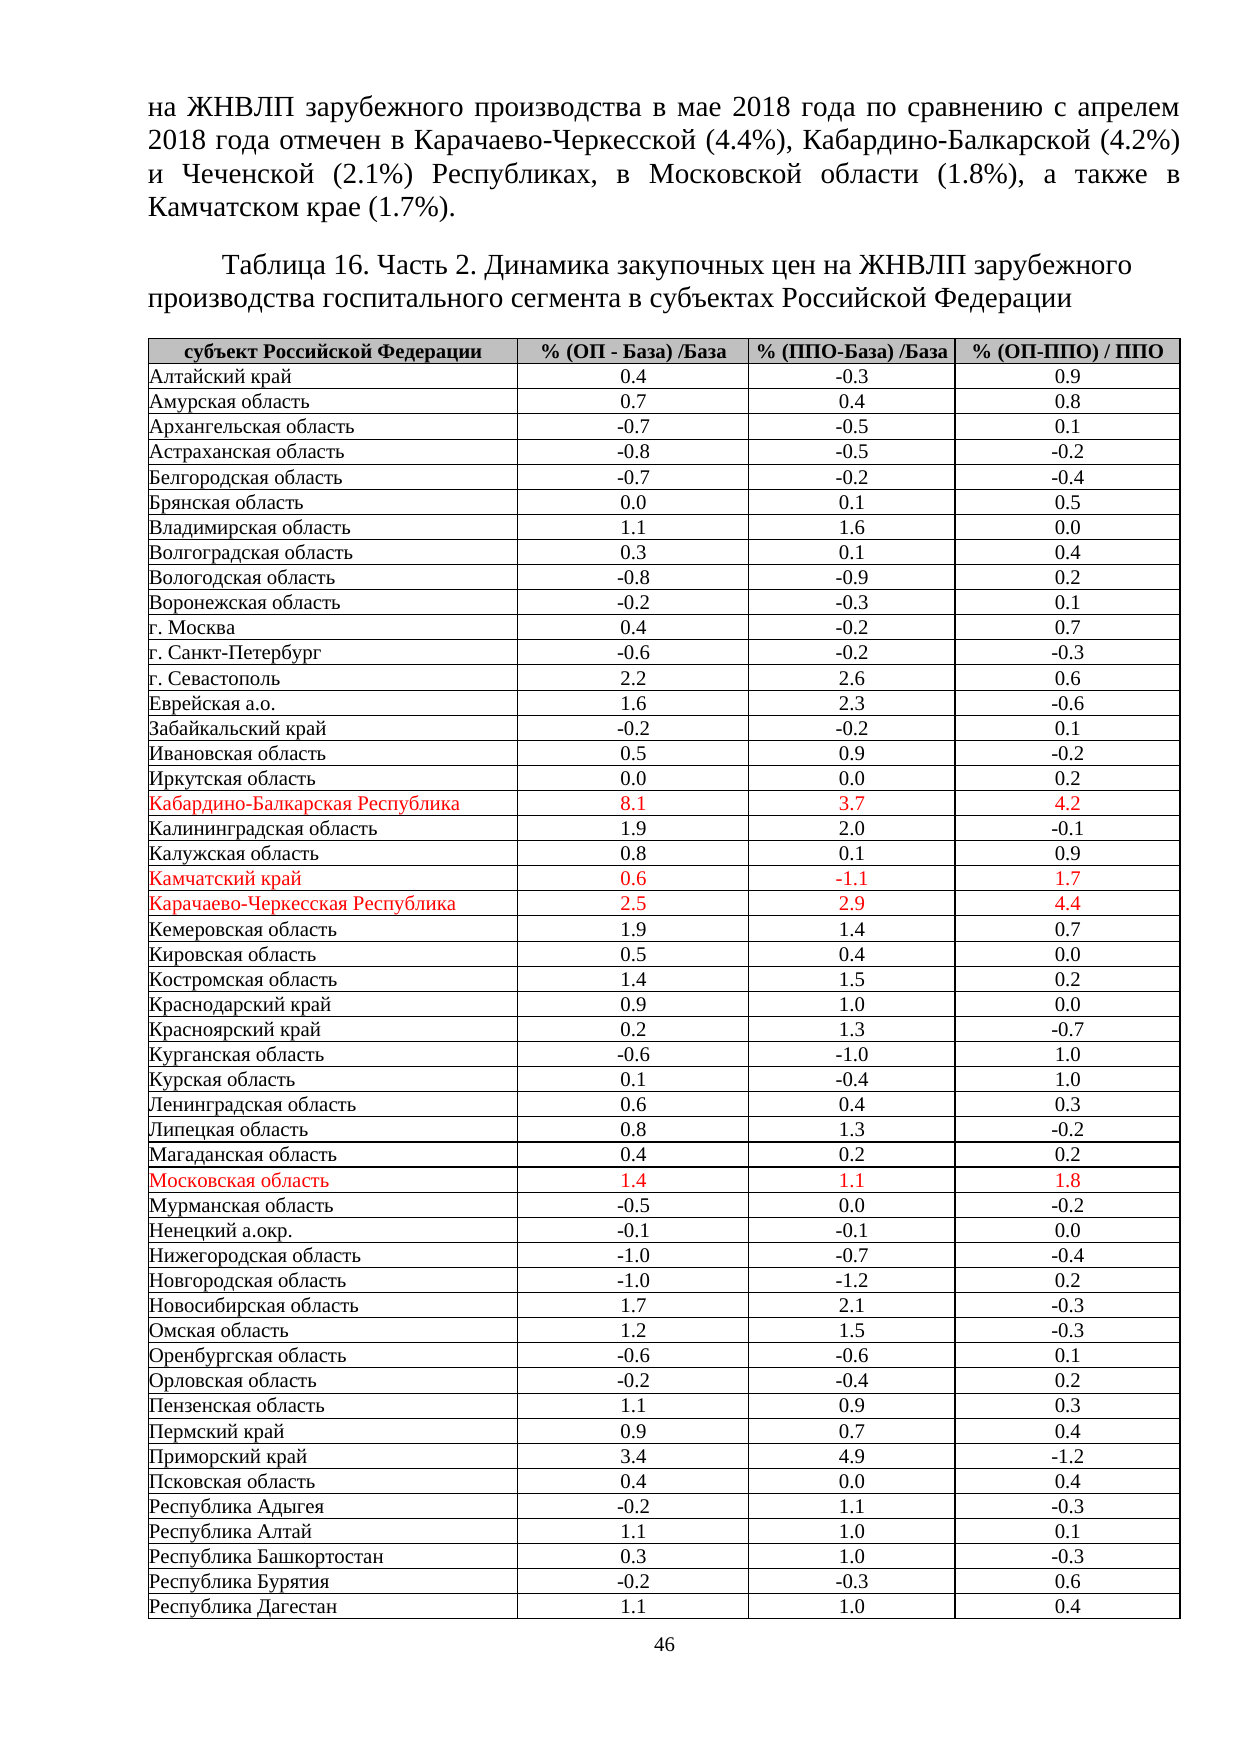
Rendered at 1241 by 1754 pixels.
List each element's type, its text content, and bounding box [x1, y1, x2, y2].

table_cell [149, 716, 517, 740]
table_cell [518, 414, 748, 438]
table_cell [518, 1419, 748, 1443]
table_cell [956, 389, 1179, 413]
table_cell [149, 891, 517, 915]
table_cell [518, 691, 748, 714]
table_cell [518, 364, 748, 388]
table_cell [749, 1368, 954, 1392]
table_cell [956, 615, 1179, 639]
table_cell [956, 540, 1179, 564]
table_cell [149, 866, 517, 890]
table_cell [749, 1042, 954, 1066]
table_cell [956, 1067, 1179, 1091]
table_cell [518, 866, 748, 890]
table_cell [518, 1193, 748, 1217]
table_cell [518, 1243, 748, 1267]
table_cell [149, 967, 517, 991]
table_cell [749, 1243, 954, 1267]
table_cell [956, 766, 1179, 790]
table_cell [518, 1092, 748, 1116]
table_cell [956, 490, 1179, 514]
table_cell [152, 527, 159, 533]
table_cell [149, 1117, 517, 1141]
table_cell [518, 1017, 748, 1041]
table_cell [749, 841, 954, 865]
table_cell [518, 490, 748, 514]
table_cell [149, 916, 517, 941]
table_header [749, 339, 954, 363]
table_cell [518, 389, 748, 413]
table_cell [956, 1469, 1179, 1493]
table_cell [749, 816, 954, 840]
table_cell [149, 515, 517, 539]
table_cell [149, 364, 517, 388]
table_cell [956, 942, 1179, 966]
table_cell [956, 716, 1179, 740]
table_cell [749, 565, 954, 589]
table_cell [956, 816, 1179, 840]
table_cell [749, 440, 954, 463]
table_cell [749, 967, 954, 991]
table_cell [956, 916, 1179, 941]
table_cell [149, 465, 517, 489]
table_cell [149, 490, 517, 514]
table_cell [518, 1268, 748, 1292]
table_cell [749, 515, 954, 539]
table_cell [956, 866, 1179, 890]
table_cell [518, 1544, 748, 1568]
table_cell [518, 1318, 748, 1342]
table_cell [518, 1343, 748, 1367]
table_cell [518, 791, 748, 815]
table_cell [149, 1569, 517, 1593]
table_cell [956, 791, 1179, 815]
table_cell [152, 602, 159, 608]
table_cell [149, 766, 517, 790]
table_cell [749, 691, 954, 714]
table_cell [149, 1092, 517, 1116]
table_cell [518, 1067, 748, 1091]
text Таблица 16. Часть 2. Динамика закупочных цен на ЖНВЛП зарубежного [148, 247, 1181, 280]
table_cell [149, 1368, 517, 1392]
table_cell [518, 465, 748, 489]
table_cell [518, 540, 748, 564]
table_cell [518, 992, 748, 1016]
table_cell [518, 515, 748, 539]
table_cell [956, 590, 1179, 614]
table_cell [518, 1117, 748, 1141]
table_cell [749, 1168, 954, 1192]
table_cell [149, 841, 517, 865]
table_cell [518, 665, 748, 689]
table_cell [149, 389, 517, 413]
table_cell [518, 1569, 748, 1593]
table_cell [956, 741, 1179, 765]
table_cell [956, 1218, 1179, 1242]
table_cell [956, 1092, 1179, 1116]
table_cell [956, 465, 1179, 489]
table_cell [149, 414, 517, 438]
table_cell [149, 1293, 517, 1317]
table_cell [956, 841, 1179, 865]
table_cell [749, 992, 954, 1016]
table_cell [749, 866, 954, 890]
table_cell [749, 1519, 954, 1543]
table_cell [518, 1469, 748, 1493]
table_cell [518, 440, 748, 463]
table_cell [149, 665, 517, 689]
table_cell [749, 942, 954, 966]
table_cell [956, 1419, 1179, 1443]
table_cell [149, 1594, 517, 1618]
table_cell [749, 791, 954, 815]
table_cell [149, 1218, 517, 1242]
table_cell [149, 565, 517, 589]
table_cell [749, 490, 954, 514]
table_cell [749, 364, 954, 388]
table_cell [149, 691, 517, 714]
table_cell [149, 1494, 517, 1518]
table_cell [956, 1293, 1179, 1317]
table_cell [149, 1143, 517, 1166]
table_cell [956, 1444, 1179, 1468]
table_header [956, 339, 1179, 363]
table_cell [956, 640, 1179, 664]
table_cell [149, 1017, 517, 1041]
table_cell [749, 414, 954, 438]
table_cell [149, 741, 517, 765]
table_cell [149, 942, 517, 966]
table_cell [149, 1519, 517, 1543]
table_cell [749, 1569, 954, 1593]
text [148, 89, 1181, 223]
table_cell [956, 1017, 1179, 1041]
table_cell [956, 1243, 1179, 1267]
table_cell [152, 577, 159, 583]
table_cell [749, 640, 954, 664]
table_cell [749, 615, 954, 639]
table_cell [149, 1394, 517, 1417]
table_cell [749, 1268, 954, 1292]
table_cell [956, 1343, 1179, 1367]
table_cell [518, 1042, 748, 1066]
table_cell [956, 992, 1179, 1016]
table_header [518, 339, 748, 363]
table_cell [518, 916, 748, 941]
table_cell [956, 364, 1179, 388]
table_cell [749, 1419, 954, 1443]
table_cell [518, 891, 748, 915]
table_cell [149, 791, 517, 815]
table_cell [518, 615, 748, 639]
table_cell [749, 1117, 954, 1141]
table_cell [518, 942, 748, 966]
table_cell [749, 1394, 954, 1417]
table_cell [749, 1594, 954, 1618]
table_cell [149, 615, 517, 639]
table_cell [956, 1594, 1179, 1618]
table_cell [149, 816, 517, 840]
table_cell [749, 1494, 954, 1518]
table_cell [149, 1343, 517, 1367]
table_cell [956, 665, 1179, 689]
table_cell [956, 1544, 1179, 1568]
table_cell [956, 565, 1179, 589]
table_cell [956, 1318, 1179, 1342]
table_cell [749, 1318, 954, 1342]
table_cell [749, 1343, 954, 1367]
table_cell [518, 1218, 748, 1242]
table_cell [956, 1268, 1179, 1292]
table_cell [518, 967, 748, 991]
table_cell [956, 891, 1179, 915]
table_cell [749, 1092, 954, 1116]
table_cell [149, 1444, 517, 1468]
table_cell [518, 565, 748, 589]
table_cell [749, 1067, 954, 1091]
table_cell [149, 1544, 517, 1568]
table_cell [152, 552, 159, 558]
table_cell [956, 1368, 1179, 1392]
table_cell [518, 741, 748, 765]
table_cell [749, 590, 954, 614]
text производства госпитального сегмента в субъектах Российской Федерации [148, 280, 1181, 314]
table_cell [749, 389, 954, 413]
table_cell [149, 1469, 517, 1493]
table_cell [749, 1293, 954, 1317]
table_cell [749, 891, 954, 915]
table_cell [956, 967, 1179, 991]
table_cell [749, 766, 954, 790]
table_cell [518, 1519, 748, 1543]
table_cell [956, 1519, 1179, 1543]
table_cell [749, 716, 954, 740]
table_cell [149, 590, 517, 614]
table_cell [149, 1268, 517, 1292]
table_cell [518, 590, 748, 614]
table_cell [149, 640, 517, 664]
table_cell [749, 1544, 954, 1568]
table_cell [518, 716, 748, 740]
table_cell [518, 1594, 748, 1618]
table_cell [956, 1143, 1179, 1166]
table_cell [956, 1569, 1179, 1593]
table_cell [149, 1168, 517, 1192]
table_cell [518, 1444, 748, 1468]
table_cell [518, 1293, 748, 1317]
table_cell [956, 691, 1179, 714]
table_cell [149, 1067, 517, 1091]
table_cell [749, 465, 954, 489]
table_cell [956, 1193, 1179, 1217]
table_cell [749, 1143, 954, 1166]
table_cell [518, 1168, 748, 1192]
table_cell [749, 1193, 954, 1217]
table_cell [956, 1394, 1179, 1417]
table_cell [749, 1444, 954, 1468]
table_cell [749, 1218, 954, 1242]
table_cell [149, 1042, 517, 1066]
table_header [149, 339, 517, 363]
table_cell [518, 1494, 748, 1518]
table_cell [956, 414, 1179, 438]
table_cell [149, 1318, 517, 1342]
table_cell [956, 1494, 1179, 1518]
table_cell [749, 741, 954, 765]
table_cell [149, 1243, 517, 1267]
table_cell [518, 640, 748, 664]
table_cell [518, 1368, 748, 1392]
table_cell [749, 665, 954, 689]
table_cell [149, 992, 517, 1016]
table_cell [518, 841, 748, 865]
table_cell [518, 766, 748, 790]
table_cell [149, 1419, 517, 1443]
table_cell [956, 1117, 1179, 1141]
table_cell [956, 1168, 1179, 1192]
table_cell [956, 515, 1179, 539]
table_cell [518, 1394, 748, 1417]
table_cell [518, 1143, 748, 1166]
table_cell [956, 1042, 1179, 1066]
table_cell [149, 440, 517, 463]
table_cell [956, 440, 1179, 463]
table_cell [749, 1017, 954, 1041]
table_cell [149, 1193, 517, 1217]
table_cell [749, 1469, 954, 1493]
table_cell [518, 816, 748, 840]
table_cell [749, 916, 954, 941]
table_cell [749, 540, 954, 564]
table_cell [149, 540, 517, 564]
